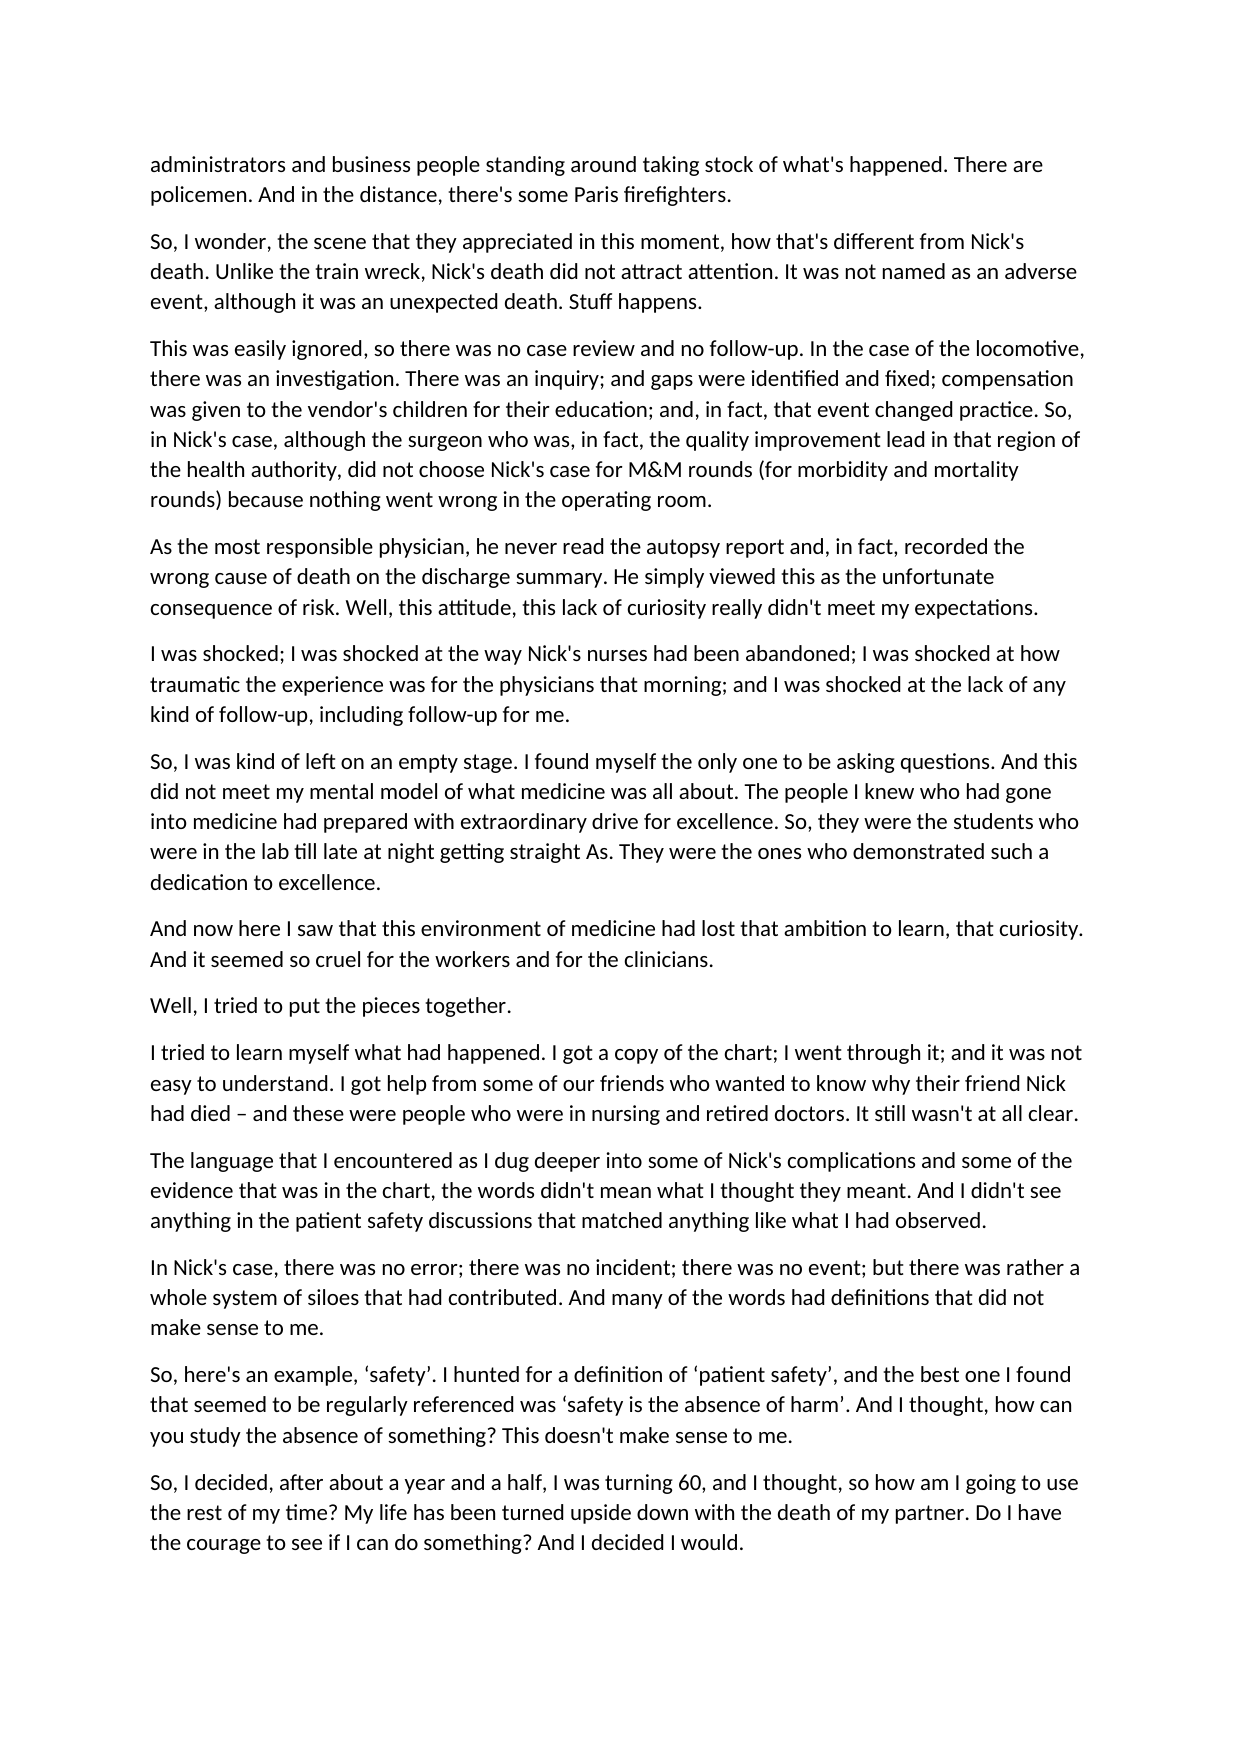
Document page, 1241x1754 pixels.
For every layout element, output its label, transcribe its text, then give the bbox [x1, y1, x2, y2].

text So, I decided, after about a year and a half, I was turning 60, and I thought, so how am I going to use the rest of my time? My life has been turned upside down with the death of my partner. Do I have the courage to see if I can do something? And I decided I would. [150, 1468, 1090, 1556]
text This was easily ignored, so there was no case review and no follow-up. In the case of the locomotive, there was an investigation. There was an inquiry; and gaps were identified and fixed; compensation was given to the vendor's children for their education; and, in fact, that event changed practice. So, in Nick's case, although the surgeon who was, in fact, the quality improvement lead in that region of the health authority, did not choose Nick's case for M&M rounds (for morbidity and mortality rounds) because nothing went wrong in the operating room. [150, 334, 1090, 513]
text I was shocked; I was shocked at the way Nick's nurses had been abandoned; I was shocked at how traumatic the experience was for the physicians that morning; and I was shocked at the lack of any kind of follow-up, including follow-up for me. [150, 639, 1090, 728]
text I tried to learn myself what had happened. I got a copy of the chart; I went through it; and it was not easy to understand. I got help from some of our friends who wanted to know why their friend Nick had died – and these were people who were in nursing and retired doctors. It still wasn't at all clear. [150, 1038, 1090, 1127]
text The language that I encountered as I dug deeper into some of Nick's complications and some of the evidence that was in the chart, the words didn't mean what I thought they meant. And I didn't see anything in the patient safety discussions that matched anything like what I had observed. [150, 1146, 1090, 1234]
text And now here I saw that this environment of medicine had lost that ambition to learn, that curiosity. And it seemed so cruel for the workers and for the clinicians. [150, 914, 1090, 973]
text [150, 150, 1090, 208]
text So, here's an example, ‘safety’. I hunted for a definition of ‘patient safety’, and the best one I found that seemed to be regularly referenced was ‘safety is the absence of harm’. And I thought, how can you study the absence of something? This doesn't make sense to me. [150, 1360, 1090, 1449]
text In Nick's case, there was no error; there was no incident; there was no event; but there was rather a whole system of siloes that had contributed. And many of the words had definitions that did not make sense to me. [150, 1253, 1090, 1342]
text As the most responsible physician, he never read the autopsy report and, in fact, recorded the wrong cause of death on the discharge summary. He simply viewed this as the unfortunate consequence of risk. Well, this attitude, this lack of curiosity really didn't meet my expectations. [150, 532, 1090, 621]
text So, I wonder, the scene that they appreciated in this moment, how that's different from Nick's death. Unlike the train wreck, Nick's death did not attract attention. It was not named as an adverse event, although it was an unexpected death. Stuff happens. [150, 227, 1090, 316]
text Well, I tried to put the pieces together. [150, 992, 1090, 1020]
text So, I was kind of left on an empty stage. I found myself the only one to be asking questions. And this did not meet my mental model of what medicine was all about. The people I knew who had gone into medicine had prepared with extraordinary drive for excellence. So, they were the students who were in the lab till late at night getting straight As. They were the ones who demonstrated such a dedication to excellence. [150, 747, 1090, 896]
